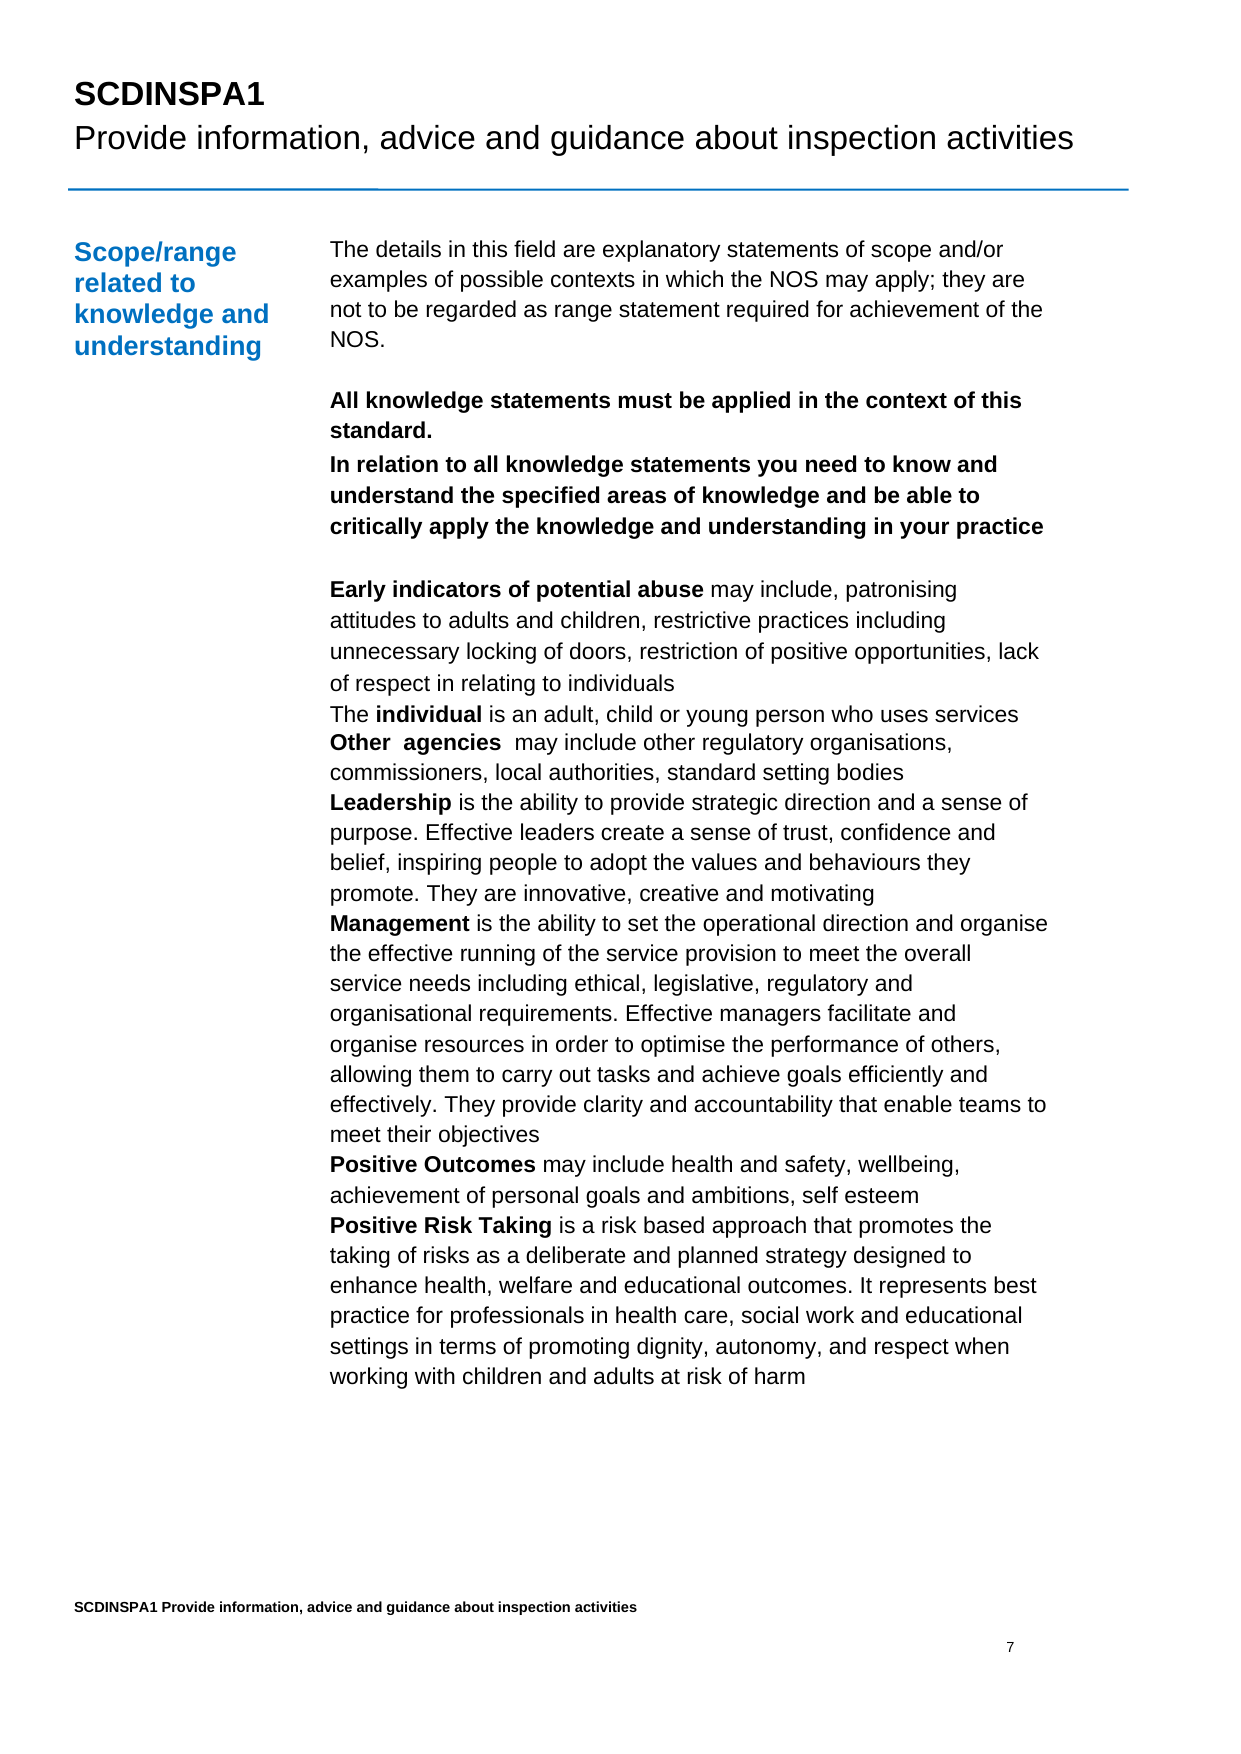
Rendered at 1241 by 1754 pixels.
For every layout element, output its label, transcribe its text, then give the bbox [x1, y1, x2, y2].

table_header The details in this field are explanatory statements of scope and/or examples of possible contexts in which the NOS may apply; they are not to be regarded as range statement required for achievement of the NOS. All knowledge statements must be applied in the context of this standard. In relation to all knowledge statements you need to know and understand the specified areas of knowledge and be able to critically apply the knowledge and understanding in your practice Early indicators of potential abuse may include, patronising attitudes to adults and children, restrictive practices including unnecessary locking of doors, restriction of positive opportunities, lack of respect in relating to individuals The individual is an adult, child or young person who uses services Other agencies may include other regulatory organisations, commissioners, local authorities, standard setting bodies Leadership is the ability to provide strategic direction and a sense of purpose. Effective leaders create a sense of trust, confidence and belief, inspiring people to adopt the values and behaviours they promote. They are innovative, creative and motivating Management is the ability to set the operational direction and organise the effective running of the service provision to meet the overall service needs including ethical, legislative, regulatory and organisational requirements. Effective managers facilitate and organise resources in order to optimise the performance of others, allowing them to carry out tasks and achieve goals efficiently and effectively. They provide clarity and accountability that enable teams to meet their objectives Positive Outcomes may include health and safety, wellbeing, achievement of personal goals and ambitions, self esteem Positive Risk Taking is a risk based approach that promotes the taking of risks as a deliberate and planned strategy designed to enhance health, welfare and educational outcomes. It represents best practice for professionals in health care, social work and educational settings in terms of promoting dignity, autonomy, and respect when working with children and adults at risk of harm [318, 236, 1060, 1425]
table_header Scope/range related to knowledge and understanding [63, 236, 318, 1425]
